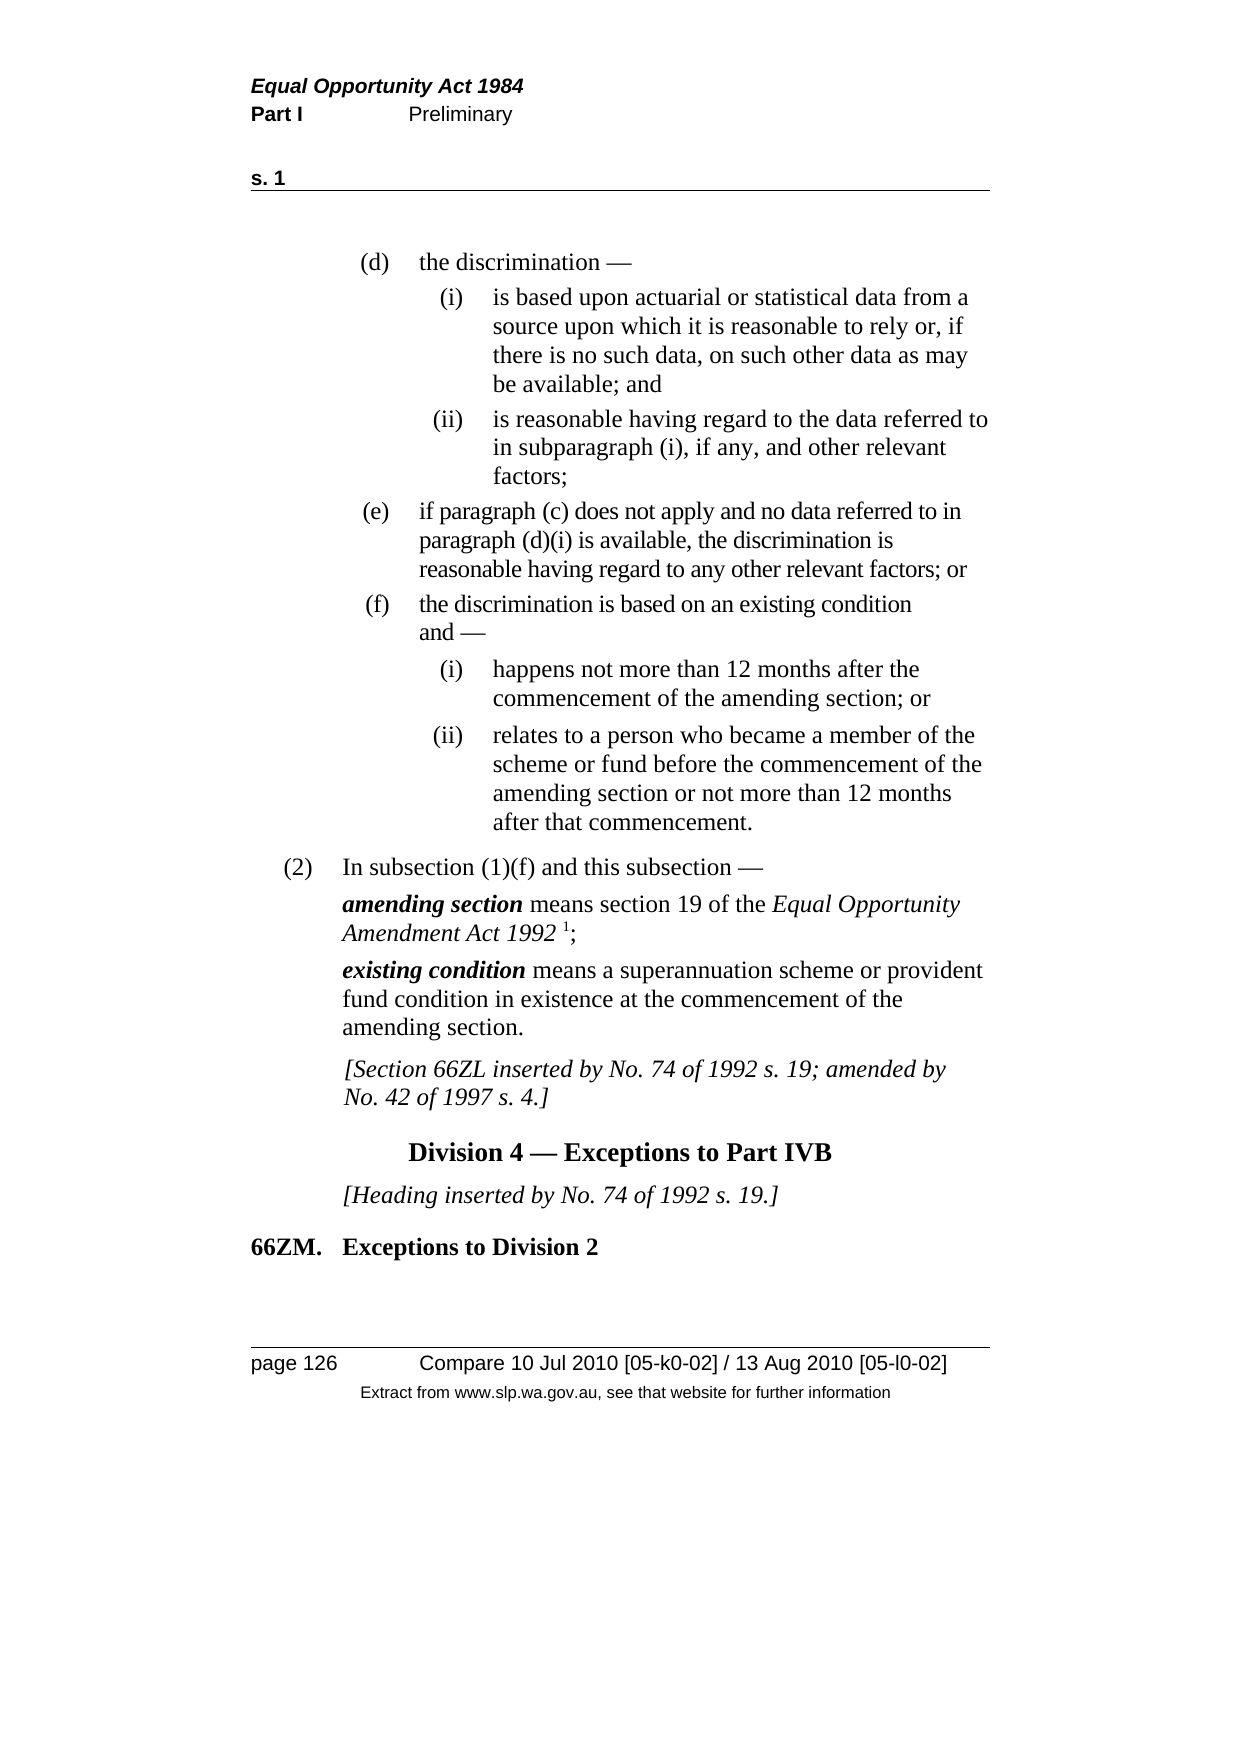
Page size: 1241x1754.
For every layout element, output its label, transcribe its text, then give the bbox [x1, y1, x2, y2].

subtitle Division 4 — Exceptions to Part IVB [251, 1136, 990, 1167]
text (ii) is reasonable having regard to the data referred to in subparagraph (i), if any, and other relevant factors; [251, 404, 990, 490]
text (ii) relates to a person who became a member of the scheme or fund before the commencement of the amending section or not more than 12 months after that commencement. [251, 720, 990, 835]
text (d) the discrimination — [251, 247, 990, 276]
text existing condition means a superannuation scheme or provident fund condition in existence at the commencement of the amending section. [251, 955, 990, 1041]
text (i) is based upon actuarial or statistical data from a source upon which it is reasonable to rely or, if there is no such data, on such other data as may be available; and [251, 282, 990, 397]
subtitle [Heading inserted by No. 74 of 1992 s. 19.] [252, 1180, 990, 1209]
text (2) In subsection (1)(f) and this subsection — [251, 852, 990, 881]
text [Section 66ZL inserted by No. 74 of 1992 s. 19; amended by No. 42 of 1997 s. 4.] [251, 1054, 990, 1111]
text (e) if paragraph (c) does not apply and no data referred to in paragraph (d)(i) is available, the discrimination is reasonable having regard to any other relevant factors; or [251, 496, 990, 582]
text (i) happens not more than 12 months after the commencement of the amending section; or [251, 654, 990, 712]
text amending section means section 19 of the Equal Opportunity Amendment Act 1992 1; [251, 889, 990, 947]
text (f) the discrimination is based on an existing condition and — [251, 589, 990, 646]
subtitle 66ZM. Exceptions to Division 2 [251, 1232, 990, 1260]
